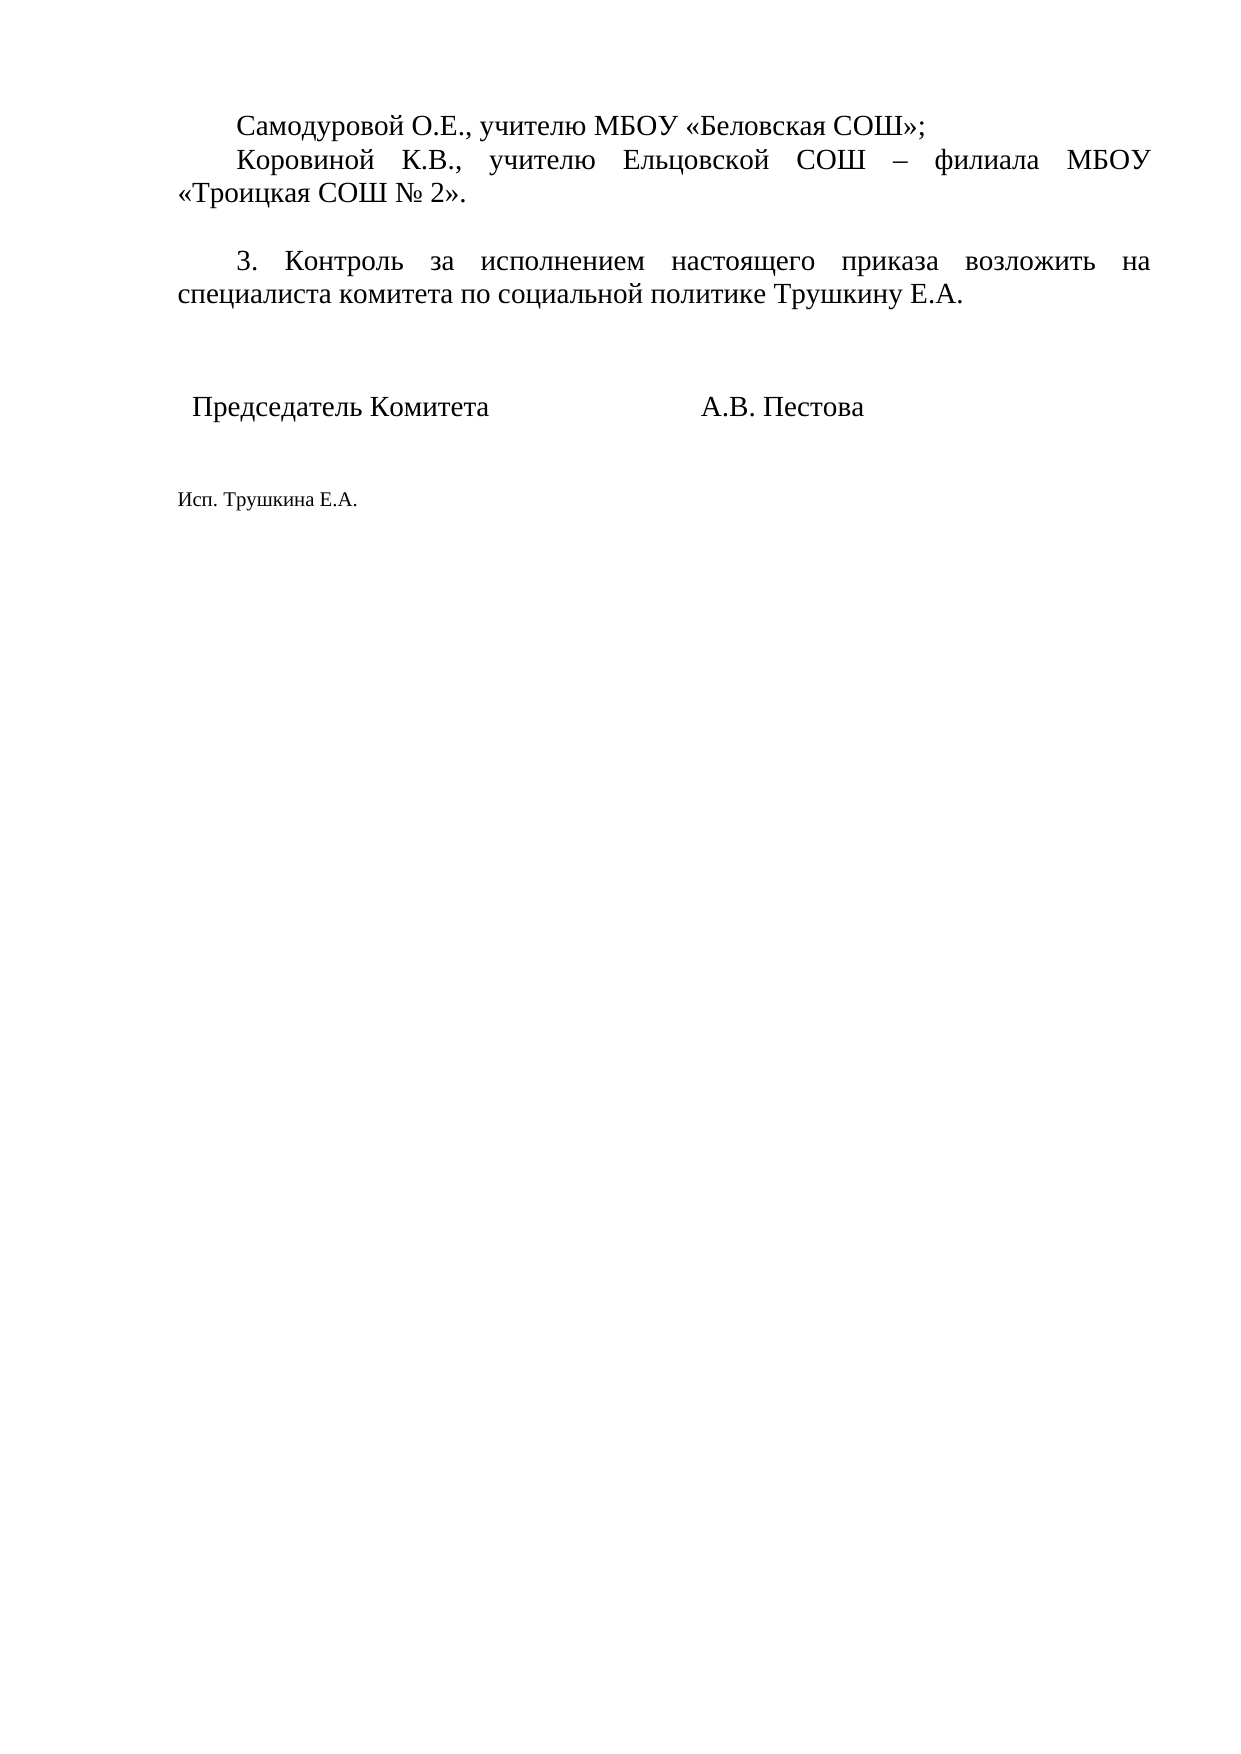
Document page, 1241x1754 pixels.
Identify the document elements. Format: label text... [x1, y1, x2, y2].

text Коровиной К.В., учителю Ельцовской СОШ – филиала МБОУ «Троицкая СОШ № 2». [177, 142, 1152, 209]
text Самодуровой О.Е., учителю МБОУ «Беловская СОШ»; [177, 108, 1152, 142]
subtitle Председатель Комитета А.В. Пестова [177, 389, 1152, 422]
text 3. Контроль за исполнением настоящего приказа возложить на специалиста комитета по социальной политике Трушкину Е.А. [177, 243, 1152, 310]
text Исп. Трушкина Е.А. [177, 487, 1152, 511]
